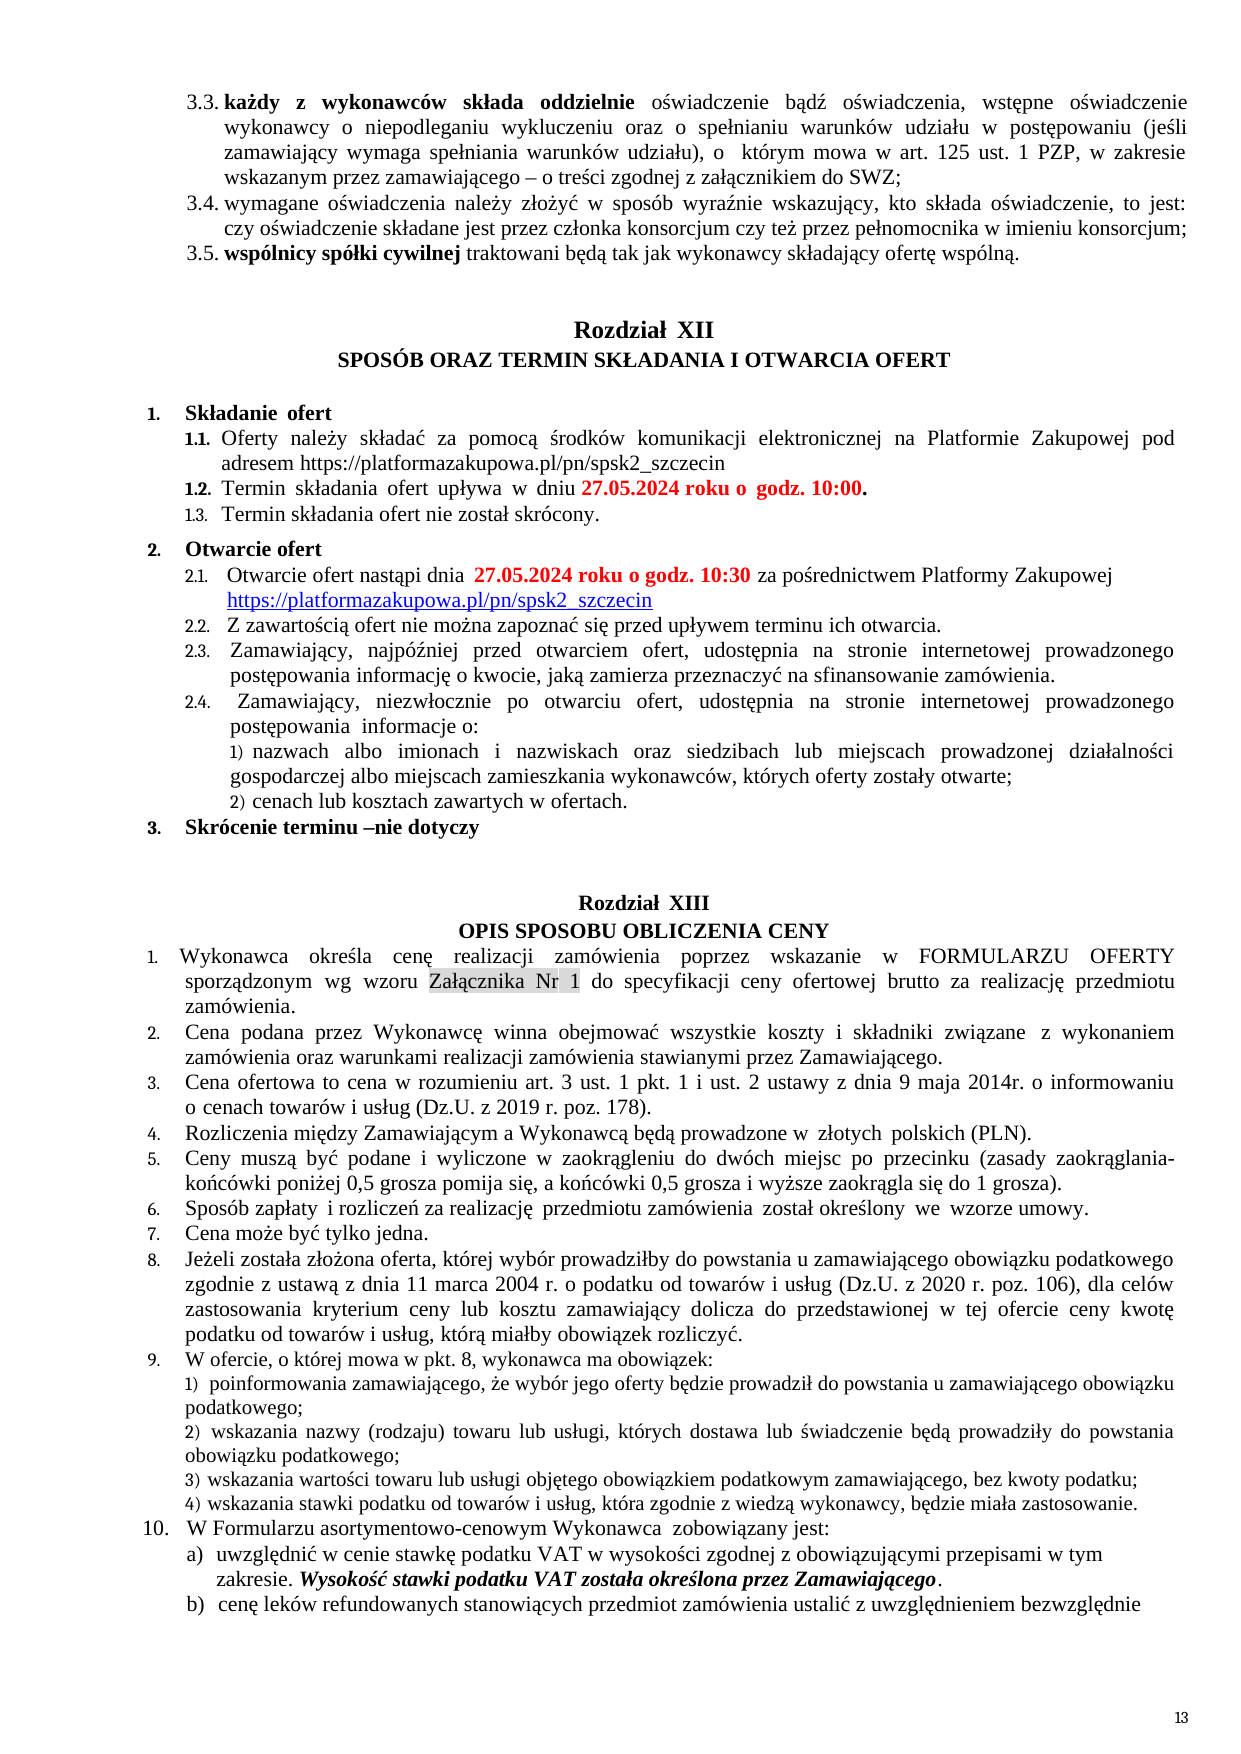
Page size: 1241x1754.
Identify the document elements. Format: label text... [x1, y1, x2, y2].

list poinformowania zamawiającego, że wybór jego oferty będzie prowadził do powstania u zamawiającego obowiązku podatkowego; [185, 1371, 1175, 1419]
subtitle Składanie ofert [147, 400, 1175, 425]
list cenach lub kosztach zawartych w ofertach. [230, 788, 1175, 814]
list wskazania nazwy (rodzaju) towaru lub usługi, których dostawa lub świadczenie będą prowadziły do powstania obowiązku podatkowego; [185, 1419, 1175, 1467]
list Otwarcie ofert nastąpi dnia 27.05.2024 roku o godz. 10:30 za pośrednictwem Platformy Zakupowej [185, 562, 1175, 587]
list Termin składania ofert upływa w dniu 27.05.2024 roku o godz. 10:00. [185, 475, 1175, 501]
text a) uwzględnić w cenie stawkę podatku VAT w wysokości zgodnej z obowiązującymi przepisami w tym zakresie. Wysokość stawki podatku VAT została określona przez Zamawiającego. [186, 1541, 1175, 1591]
list Wykonawca określa cenę realizacji zamówienia poprzez wskazanie w FORMULARZU OFERTY sporządzonym wg wzoru Załącznika Nr 1 do specyfikacji ceny ofertowej brutto za realizację przedmiotu zamówienia. [147, 943, 1175, 1019]
list Cena ofertowa to cena w rozumieniu art. 3 ust. 1 pkt. 1 i ust. 2 ustawy z dnia 9 maja 2014r. o informowaniu o cenach towarów i usług (Dz.U. z 2019 r. poz. 178). [147, 1069, 1175, 1119]
list Z zawartością ofert nie można zapoznać się przed upływem terminu ich otwarcia. [185, 612, 1175, 637]
list Cena może być tylko jedna. [147, 1220, 1175, 1246]
list Rozliczenia między Zamawiającym a Wykonawcą będą prowadzone w złotych polskich (PLN). [147, 1119, 1175, 1145]
list Cena podana przez Wykonawcę winna obejmować wszystkie koszty i składniki związane z wykonaniem zamówienia oraz warunkami realizacji zamówienia stawianymi przez Zamawiającego. [147, 1019, 1175, 1069]
list Jeżeli została złożona oferta, której wybór prowadziłby do powstania u zamawiającego obowiązku podatkowego zgodnie z ustawą z dnia 11 marca 2004 r. o podatku od towarów i usług (Dz.U. z 2020 r. poz. 106), dla celów zastosowania kryterium ceny lub kosztu zamawiający dolicza do przedstawionej w tej ofercie ceny kwotę podatku od towarów i usług, którą miałby obowiązek rozliczyć. [147, 1246, 1175, 1346]
text OPIS SPOSOBU OBLICZENIA CENY [112, 918, 1175, 943]
list wskazania stawki podatku od towarów i usług, która zgodnie z wiedzą wykonawcy, będzie miała zastosowanie. [185, 1491, 1175, 1515]
list W ofercie, o której mowa w pkt. 8, wykonawca ma obowiązek: [147, 1346, 1175, 1371]
list Sposób zapłaty i rozliczeń za realizację przedmiotu zamówienia został określony we wzorze umowy. [147, 1195, 1175, 1220]
list każdy z wykonawców składa oddzielnie oświadczenie bądź oświadczenia, wstępne oświadczenie wykonawcy o niepodleganiu wykluczeniu oraz o spełnianiu warunków udziału w postępowaniu (jeśli zamawiający wymaga spełniania warunków udziału), o którym mowa w art. 125 ust. 1 PZP, w zakresie wskazanym przez zamawiającego – o treści zgodnej z załącznikiem do SWZ; [186, 89, 1188, 189]
list Ceny muszą być podane i wyliczone w zaokrągleniu do dwóch miejsc po przecinku (zasady zaokrąglania- końcówki poniżej 0,5 grosza pomija się, a końcówki 0,5 grosza i wyższe zaokrągla się do 1 grosza). [147, 1145, 1175, 1195]
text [186, 1591, 1175, 1616]
list wskazania wartości towaru lub usługi objętego obowiązkiem podatkowym zamawiającego, bez kwoty podatku; [185, 1467, 1175, 1491]
subtitle Otwarcie ofert [147, 536, 1175, 562]
subtitle Rozdział XII [112, 316, 1175, 344]
list Oferty należy składać za pomocą środków komunikacji elektronicznej na Platformie Zakupowej pod adresem https://platformazakupowa.pl/pn/spsk2_szczecin [185, 425, 1175, 475]
text SPOSÓB ORAZ TERMIN SKŁADANIA I OTWARCIA OFERT [112, 347, 1175, 372]
list Zamawiający, najpóźniej przed otwarciem ofert, udostępnia na stronie internetowej prowadzonego postępowania informację o kwocie, jaką zamierza przeznaczyć na sfinansowanie zamówienia. [185, 637, 1175, 688]
list https://platformazakupowa.pl/pn/spsk2_szczecin [221, 587, 1175, 612]
text 10. W Formularzu asortymentowo-cenowym Wykonawca zobowiązany jest: [142, 1515, 1175, 1541]
list Zamawiający, niezwłocznie po otwarciu ofert, udostępnia na stronie internetowej prowadzonego postępowania informacje o: [185, 688, 1175, 738]
list wspólnicy spółki cywilnej traktowani będą tak jak wykonawcy składający ofertę wspólną. [186, 240, 1188, 265]
subtitle Skrócenie terminu –nie dotyczy [147, 814, 1175, 839]
list Termin składania ofert nie został skrócony. [185, 501, 1175, 526]
subtitle Rozdział XIII [112, 889, 1175, 915]
list wymagane oświadczenia należy złożyć w sposób wyraźnie wskazujący, kto składa oświadczenie, to jest: czy oświadczenie składane jest przez członka konsorcjum czy też przez pełnomocnika w imieniu konsorcjum; [186, 189, 1188, 240]
list nazwach albo imionach i nazwiskach oraz siedzibach lub miejscach prowadzonej działalności gospodarczej albo miejscach zamieszkania wykonawców, których oferty zostały otwarte; [230, 738, 1175, 788]
